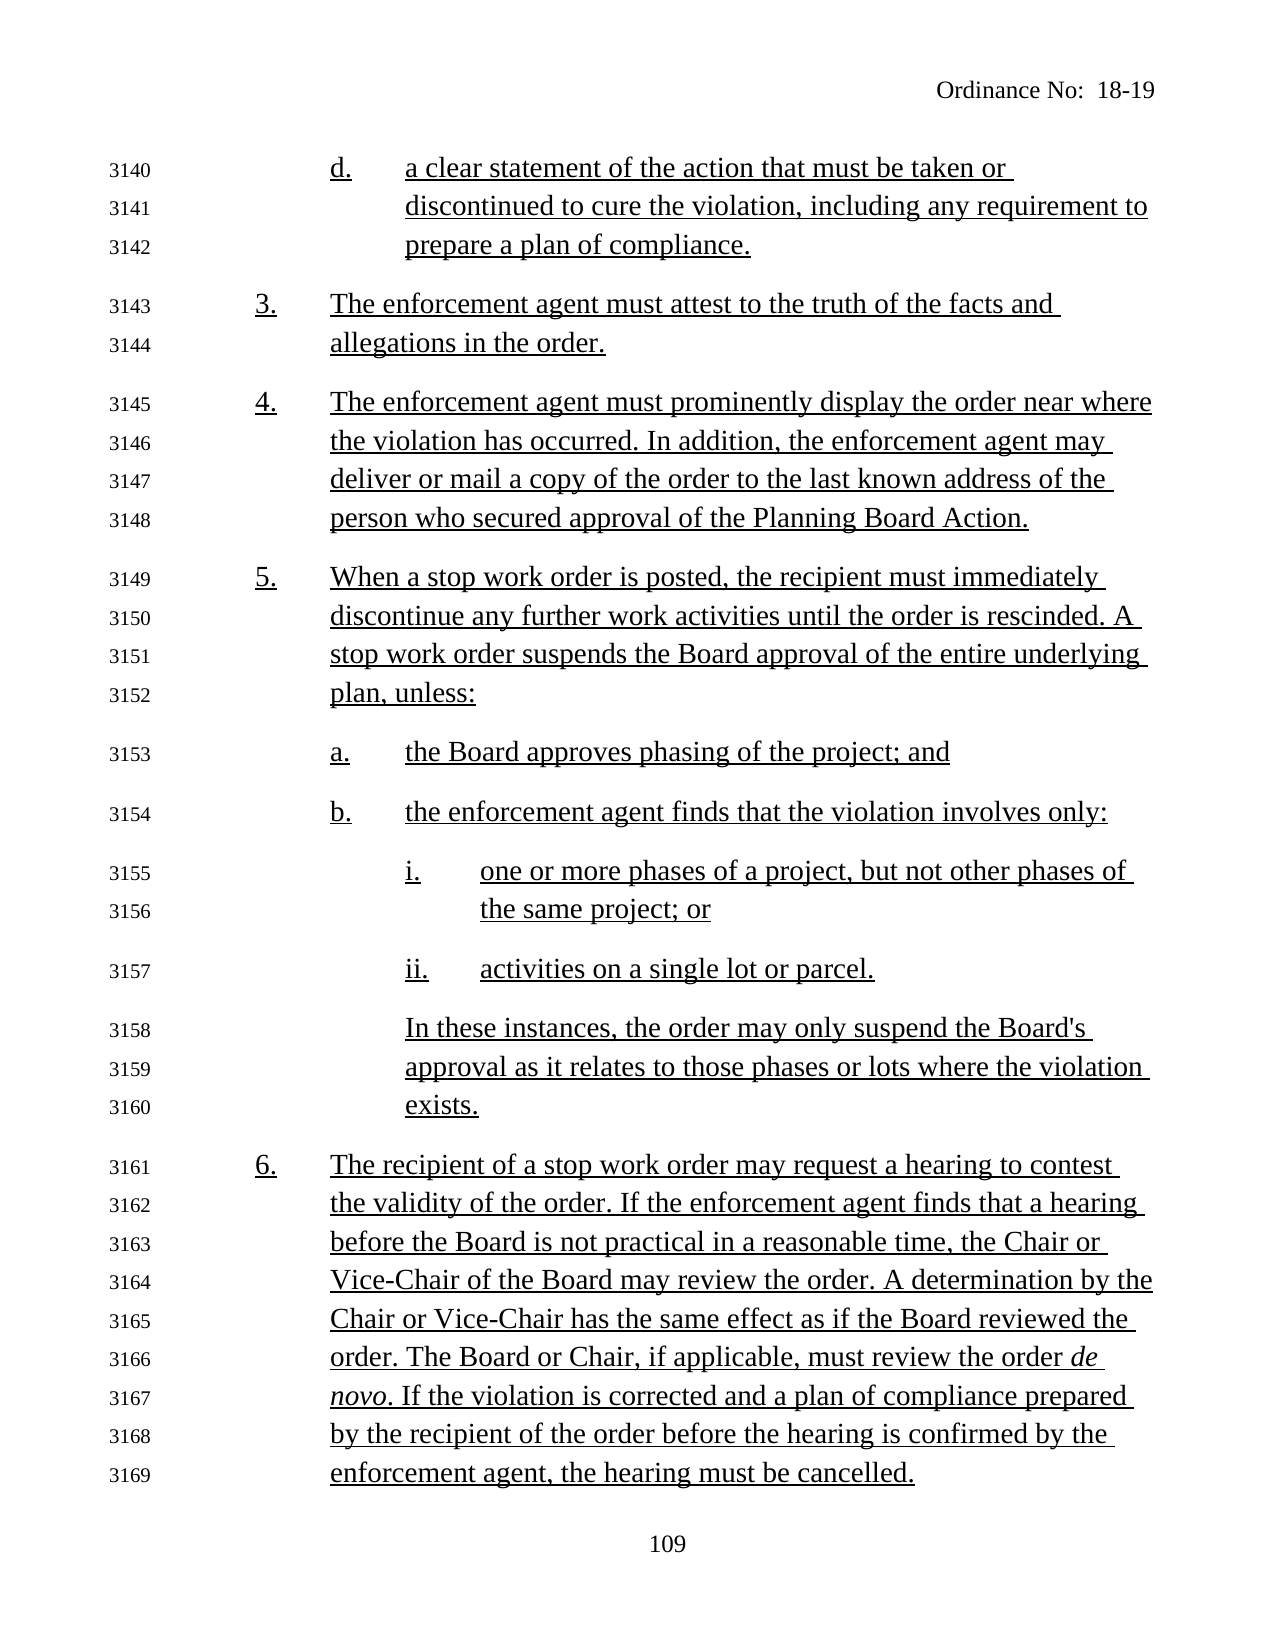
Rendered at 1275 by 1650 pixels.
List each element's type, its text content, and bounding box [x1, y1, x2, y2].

text a. the Board approves phasing of the project; and [330, 734, 1155, 768]
text 5. When a stop work order is posted, the recipient must immediately discontinue any further work activities until the order is rescinded. A stop work order suspends the Board approval of the entire underlying plan, unless: [255, 559, 1155, 708]
text i. one or more phases of a project, but not other phases of the same project; or [405, 853, 1155, 925]
text 4. The enforcement agent must prominently display the order near where the violation has occurred. In addition, the enforcement agent may deliver or mail a copy of the order to the last known address of the person who secured approval of the Planning Board Action. [255, 384, 1155, 533]
text ii. activities on a single lot or parcel. [405, 951, 1155, 984]
text 6. The recipient of a stop work order may request a hearing to contest the validity of the order. If the enforcement agent finds that a hearing before the Board is not practical in a reasonable time, the Chair or Vice-Chair of the Board may review the order. A determination by the Chair or Vice-Chair has the same effect as if the Board reviewed the order. The Board or Chair, if applicable, must review the order de novo. If the violation is corrected and a plan of compliance prepared by the recipient of the order before the hearing is confirmed by the enforcement agent, the hearing must be cancelled. [255, 1147, 1155, 1489]
text b. the enforcement agent finds that the violation involves only: [330, 794, 1155, 827]
text d. a clear statement of the action that must be taken or discontinued to cure the violation, including any requirement to prepare a plan of compliance. [330, 150, 1155, 261]
text In these instances, the order may only suspend the Board's approval as it relates to those phases or lots where the violation exists. [405, 1010, 1155, 1121]
text 3. The enforcement agent must attest to the truth of the facts and allegations in the order. [255, 286, 1155, 358]
